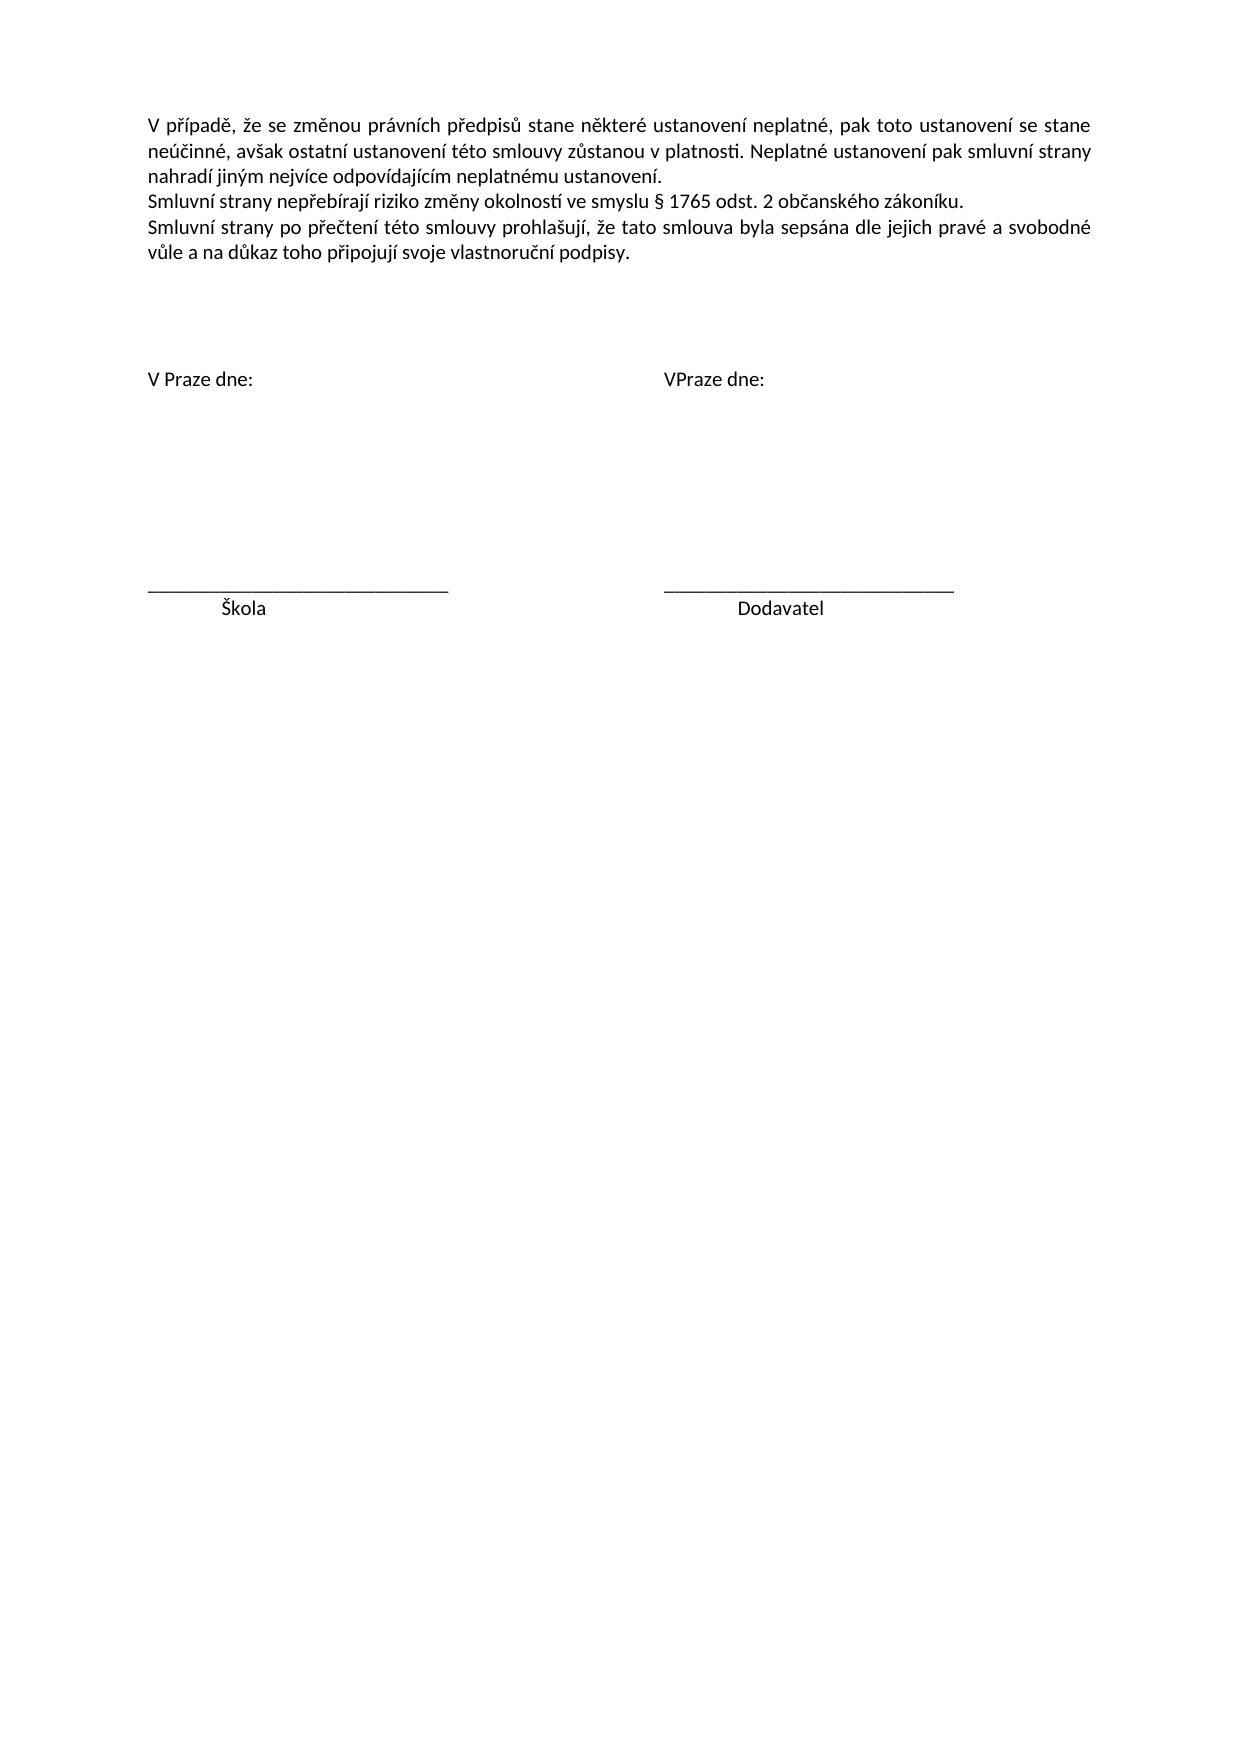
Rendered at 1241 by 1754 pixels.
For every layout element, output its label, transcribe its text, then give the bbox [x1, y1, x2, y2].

text Smluvní strany po přečtení této smlouvy prohlašují, že tato smlouva byla sepsána dle jejich pravé a svobodné vůle a na důkaz toho připojují svoje vlastnoruční podpisy. [148, 214, 1093, 265]
text Smluvní strany nepřebírají riziko změny okolností ve smyslu § 1765 odst. 2 občanského zákoníku. [148, 189, 1093, 214]
text Škola Dodavatel [148, 595, 1093, 621]
text V případě, že se změnou právních předpisů stane některé ustanovení neplatné, pak toto ustanovení se stane neúčinné, avšak ostatní ustanovení této smlouvy zůstanou v platnosti. Neplatné ustanovení pak smluvní strany nahradí jiným nejvíce odpovídajícím neplatnému ustanovení. [148, 112, 1093, 189]
text V Praze dne: VPraze dne: [148, 367, 1093, 392]
text _____________________________ ____________________________ [148, 570, 1093, 595]
